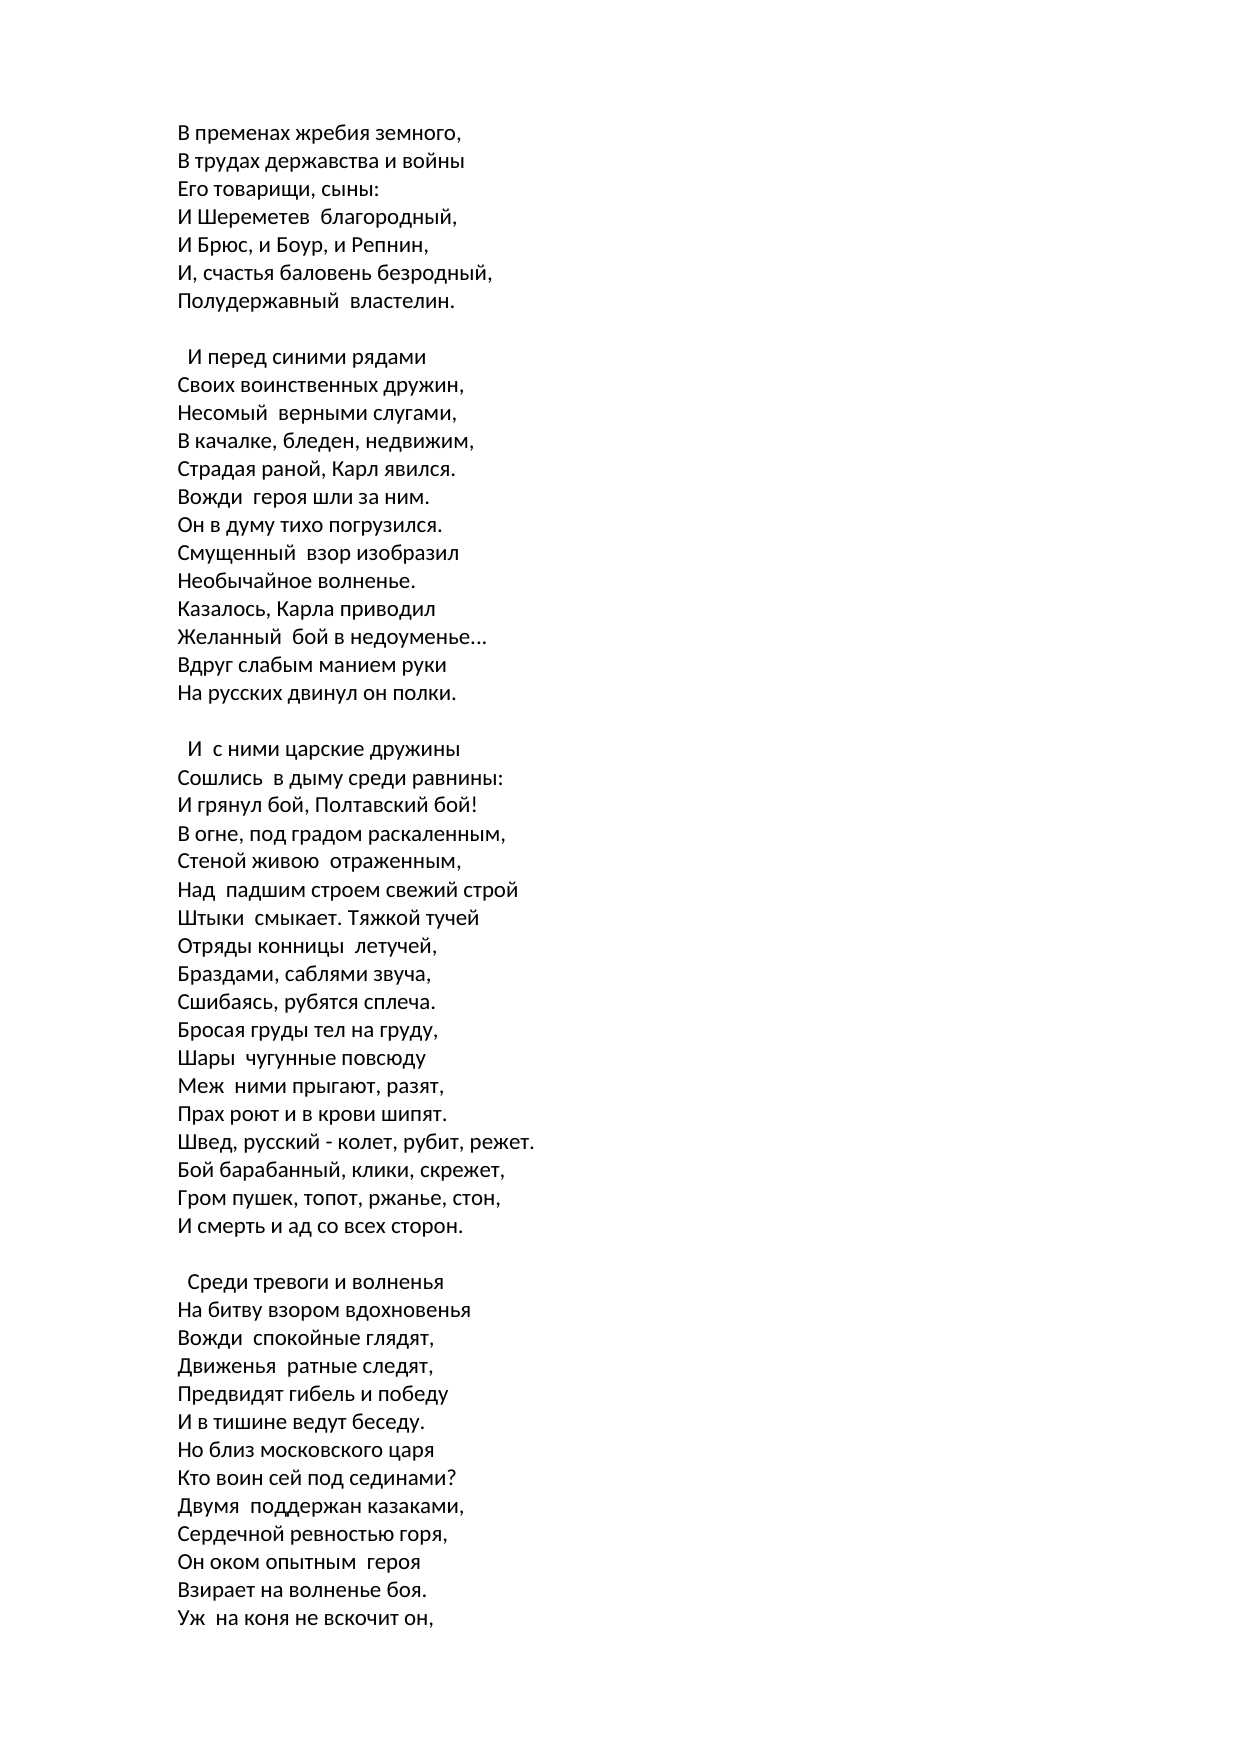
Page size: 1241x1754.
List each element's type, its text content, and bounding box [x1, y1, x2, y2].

text Бой барабанный, клики, скрежет, [177, 1155, 1152, 1183]
text Взирает на волненье боя. [177, 1575, 1152, 1603]
text Несомый верными слугами, [177, 398, 1152, 426]
text На битву взором вдохновенья [177, 1295, 1152, 1323]
text Вдруг слабым манием руки [177, 651, 1152, 678]
text Но близ московского царя [177, 1435, 1152, 1463]
text И смерть и ад со всех сторон. [177, 1211, 1152, 1239]
text Он в думу тихо погрузился. [177, 510, 1152, 538]
text В качалке, бледен, недвижим, [177, 426, 1152, 454]
text Сошлись в дыму среди равнины: [177, 763, 1152, 791]
text Меж ними прыгают, разят, [177, 1071, 1152, 1099]
text Отряды конницы летучей, [177, 931, 1152, 959]
text Его товарищи, сыны: [177, 174, 1152, 202]
text Двумя поддержан казаками, [177, 1491, 1152, 1519]
text Своих воинственных дружин, [177, 370, 1152, 398]
text Швед, русский - колет, рубит, режет. [177, 1127, 1152, 1155]
text Казалось, Карла приводил [177, 594, 1152, 622]
text Над падшим строем свежий строй [177, 875, 1152, 903]
text Движенья ратные следят, [177, 1351, 1152, 1379]
text Стеной живою отраженным, [177, 847, 1152, 875]
text Уж на коня не вскочит он, [177, 1603, 1152, 1631]
text Прах роют и в крови шипят. [177, 1099, 1152, 1127]
text И перед синими рядами [177, 342, 1152, 370]
text Сшибаясь, рубятся сплеча. [177, 987, 1152, 1015]
text И Шереметев благородный, [177, 202, 1152, 230]
text И, счастья баловень безродный, [177, 258, 1152, 286]
text Предвидят гибель и победу [177, 1379, 1152, 1407]
text Среди тревоги и волненья [177, 1267, 1152, 1295]
text В пременах жребия земного, [177, 118, 1152, 146]
text Сердечной ревностью горя, [177, 1519, 1152, 1547]
text Страдая раной, Карл явился. [177, 454, 1152, 482]
text Вожди спокойные глядят, [177, 1323, 1152, 1351]
text Он оком опытным героя [177, 1547, 1152, 1575]
text И в тишине ведут беседу. [177, 1407, 1152, 1435]
text Браздами, саблями звуча, [177, 959, 1152, 987]
text Гром пушек, топот, ржанье, стон, [177, 1183, 1152, 1211]
text Штыки смыкает. Тяжкой тучей [177, 903, 1152, 931]
text В трудах державства и войны [177, 146, 1152, 174]
text Бросая груды тел на груду, [177, 1015, 1152, 1043]
text И грянул бой, Полтавский бой! [177, 791, 1152, 819]
text И Брюс, и Боур, и Репнин, [177, 230, 1152, 258]
text Необычайное волненье. [177, 566, 1152, 594]
text Вожди героя шли за ним. [177, 482, 1152, 510]
text Желанный бой в недоуменье... [177, 622, 1152, 651]
text Смущенный взор изобразил [177, 538, 1152, 566]
text Кто воин сей под сединами? [177, 1463, 1152, 1491]
text И с ними царские дружины [177, 734, 1152, 763]
text На русских двинул он полки. [177, 678, 1152, 707]
text Полудержавный властелин. [177, 286, 1152, 314]
text В огне, под градом раскаленным, [177, 819, 1152, 847]
text Шары чугунные повсюду [177, 1043, 1152, 1071]
